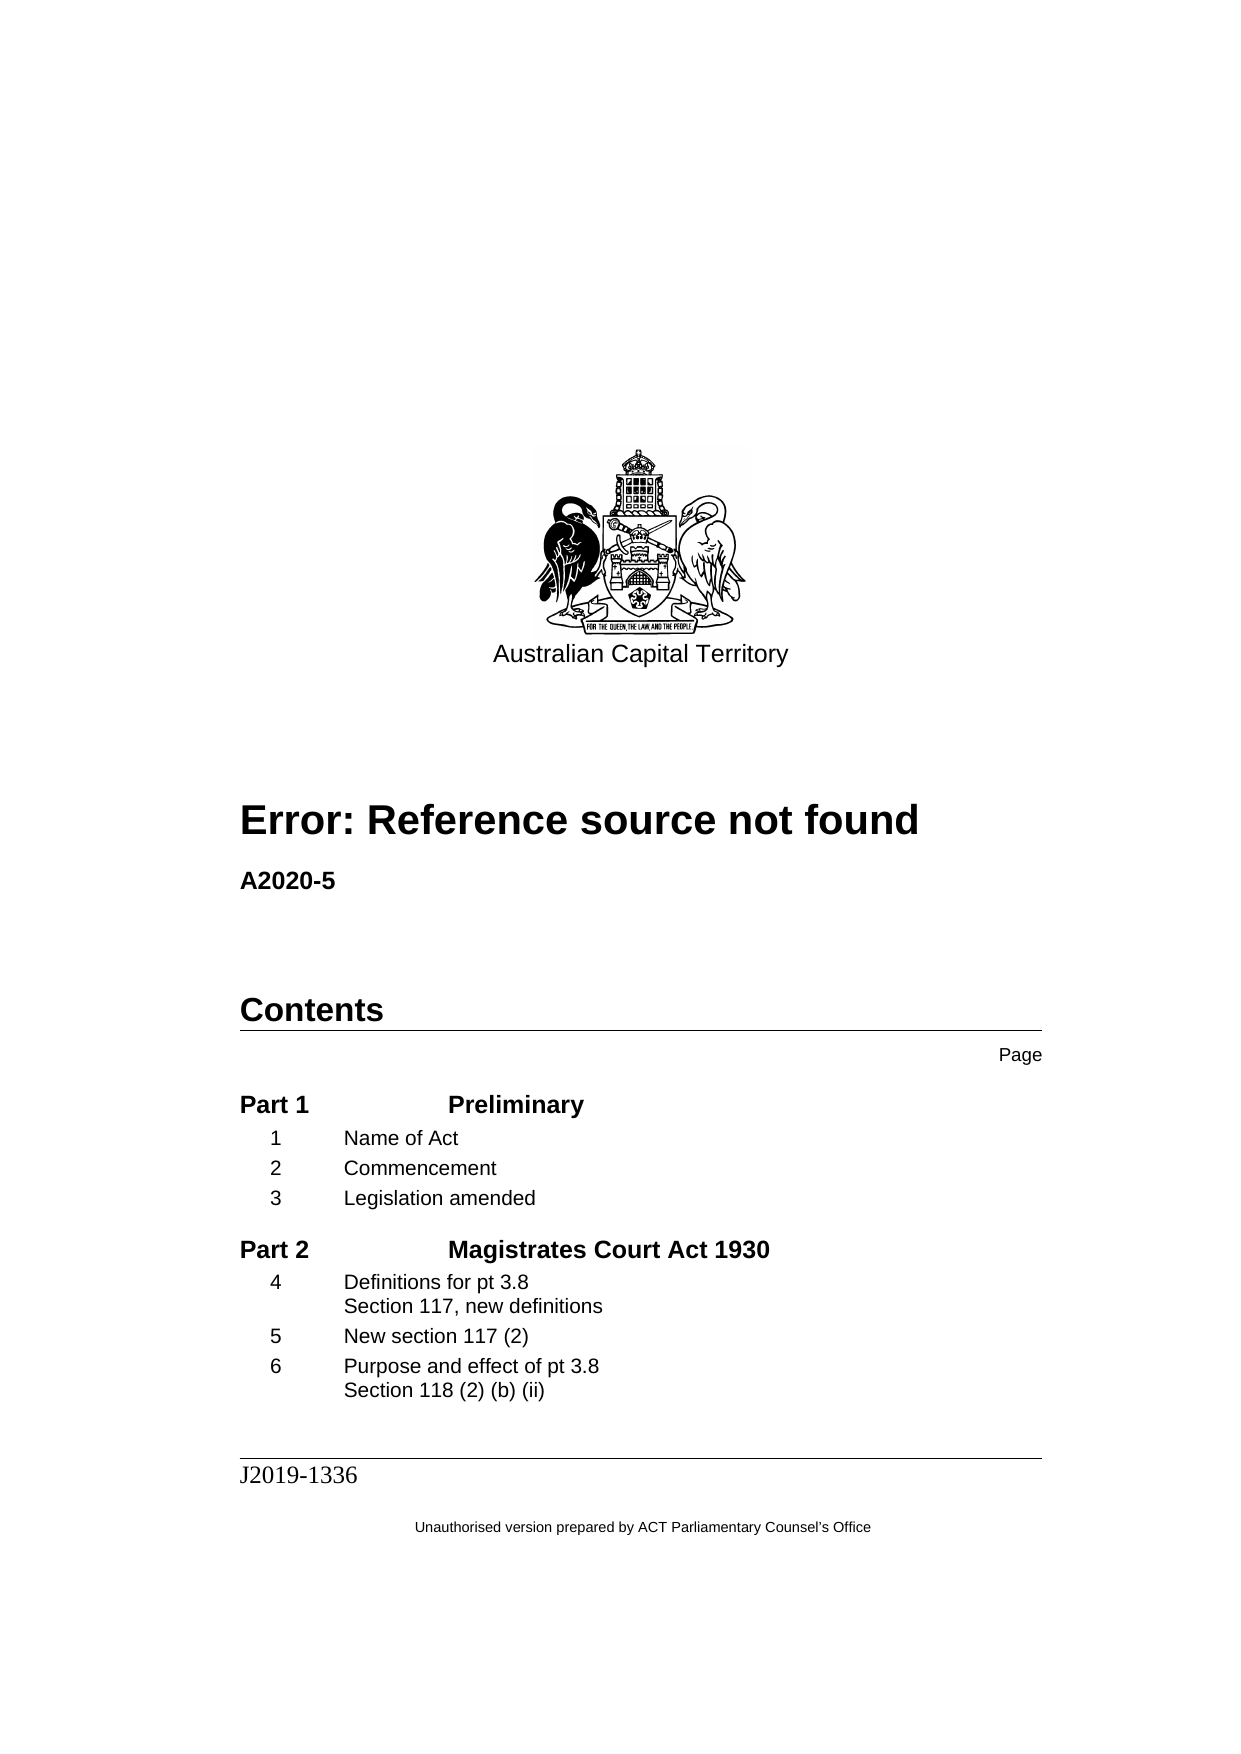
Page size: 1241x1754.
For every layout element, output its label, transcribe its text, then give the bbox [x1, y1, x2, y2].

text 4 Definitions for pt 3.8 Section 117, new definitions 3 [239, 1270, 996, 1318]
subtitle Contents [239, 990, 1042, 1031]
text 1 Name of Act 2 [239, 1126, 996, 1149]
text Australian Capital Territory [239, 639, 1042, 668]
text Part 2 Magistrates Court Act 1930 3 [239, 1235, 996, 1264]
text 5 New section 117 (2) 4 [239, 1324, 996, 1348]
text Part 1 Preliminary 2 [239, 1091, 996, 1119]
picture [531, 445, 751, 640]
text Page [239, 1044, 1042, 1066]
text 3 Legislation amended 2 [239, 1186, 996, 1210]
text 6 Purpose and effect of pt 3.8 Section 118 (2) (b) (ii) 4 [239, 1354, 996, 1402]
text 2 Commencement 2 [239, 1156, 996, 1180]
